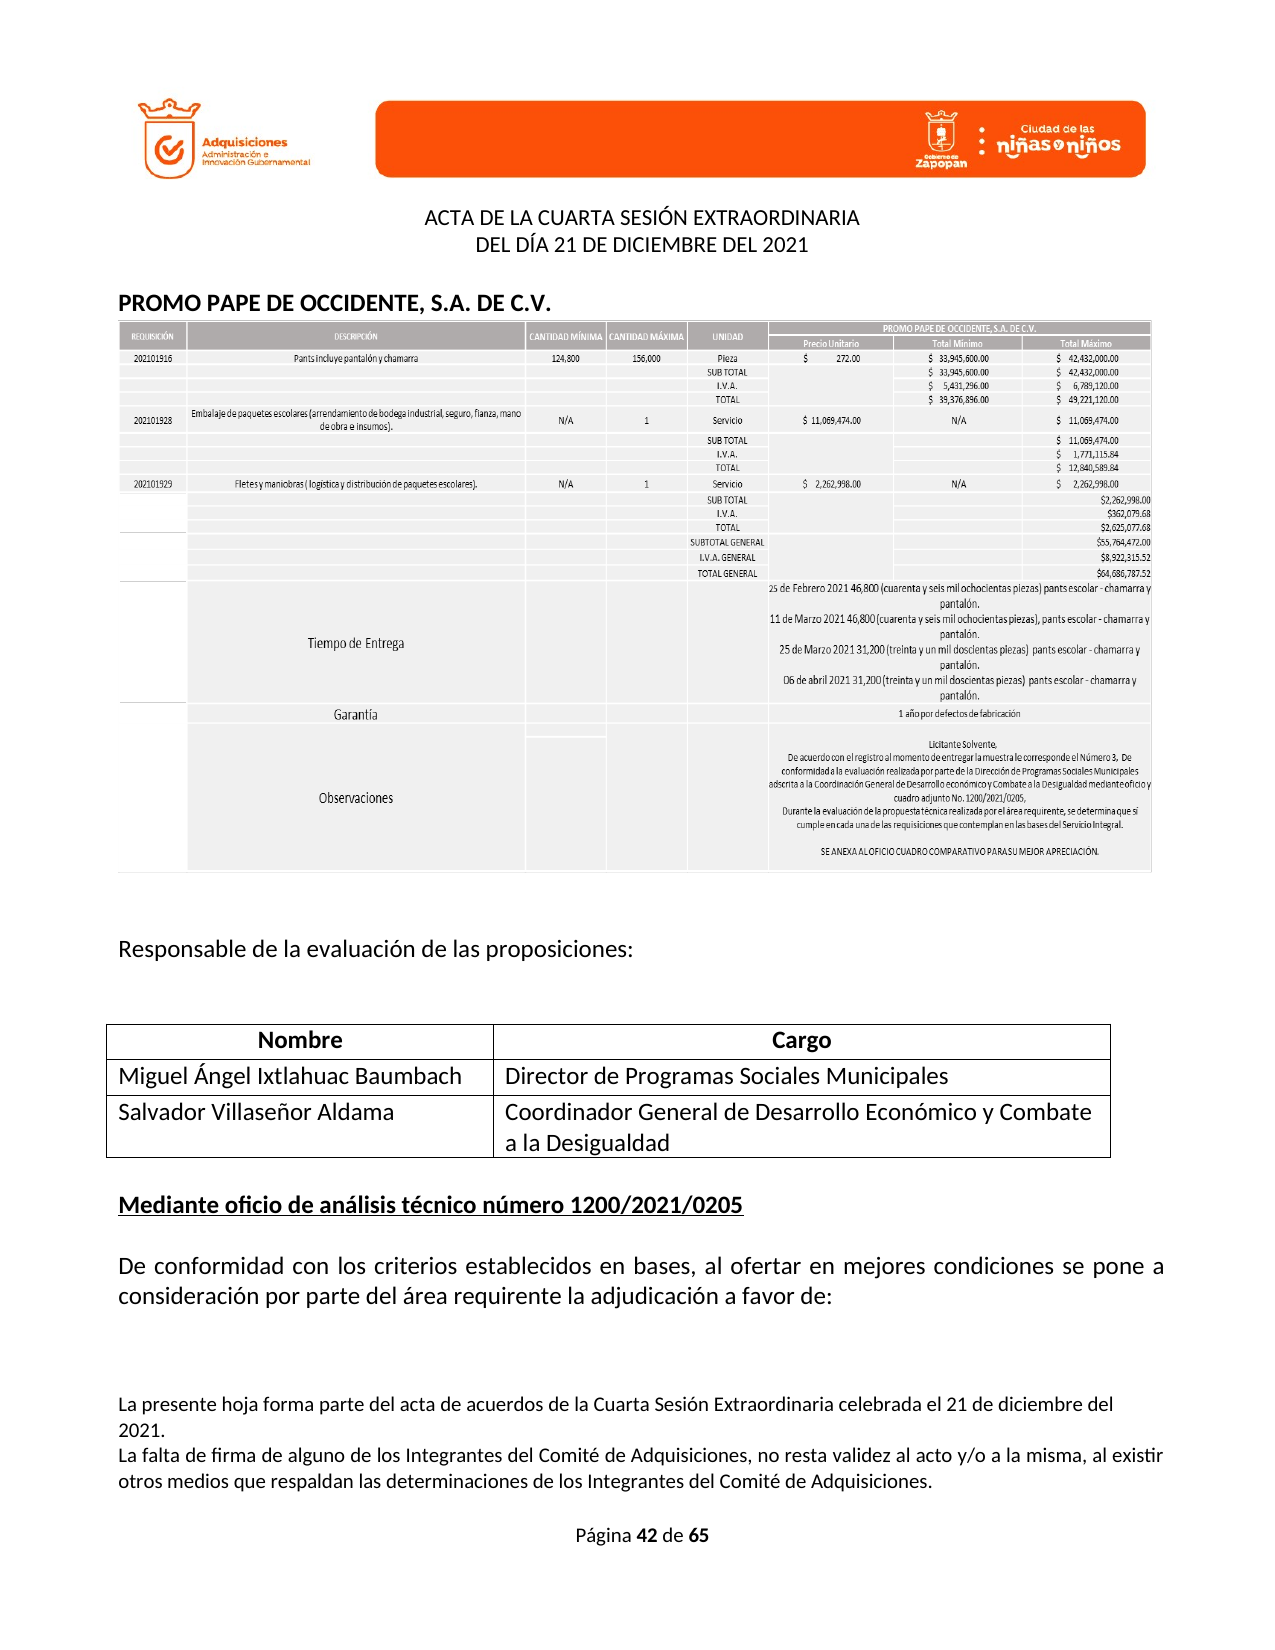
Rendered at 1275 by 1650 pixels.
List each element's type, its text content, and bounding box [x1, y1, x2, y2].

picture [118, 73, 1165, 203]
table_cell Salvador Villaseñor Aldama [107, 1096, 493, 1157]
table_header Nombre [107, 1025, 493, 1059]
picture [118, 317, 1152, 873]
text De conformidad con los criterios establecidos en bases, al ofertar en mejores condiciones se pone a consideración por parte del área requirente la adjudicación a favor de: [118, 1250, 1167, 1311]
table_cell Director de Programas Sociales Municipales [494, 1060, 1110, 1095]
text Mediante oficio de análisis técnico número 1200/2021/0205 [118, 1189, 1167, 1219]
table_cell Coordinador General de Desarrollo Económico y Combate a la Desigualdad [494, 1096, 1110, 1157]
text PROMO PAPE DE OCCIDENTE, S.A. DE C.V. [118, 287, 1167, 318]
text Responsable de la evaluación de las proposiciones: [118, 933, 1167, 964]
table_header Cargo [494, 1025, 1110, 1059]
table_cell Miguel Ángel Ixtlahuac Baumbach [107, 1060, 493, 1095]
